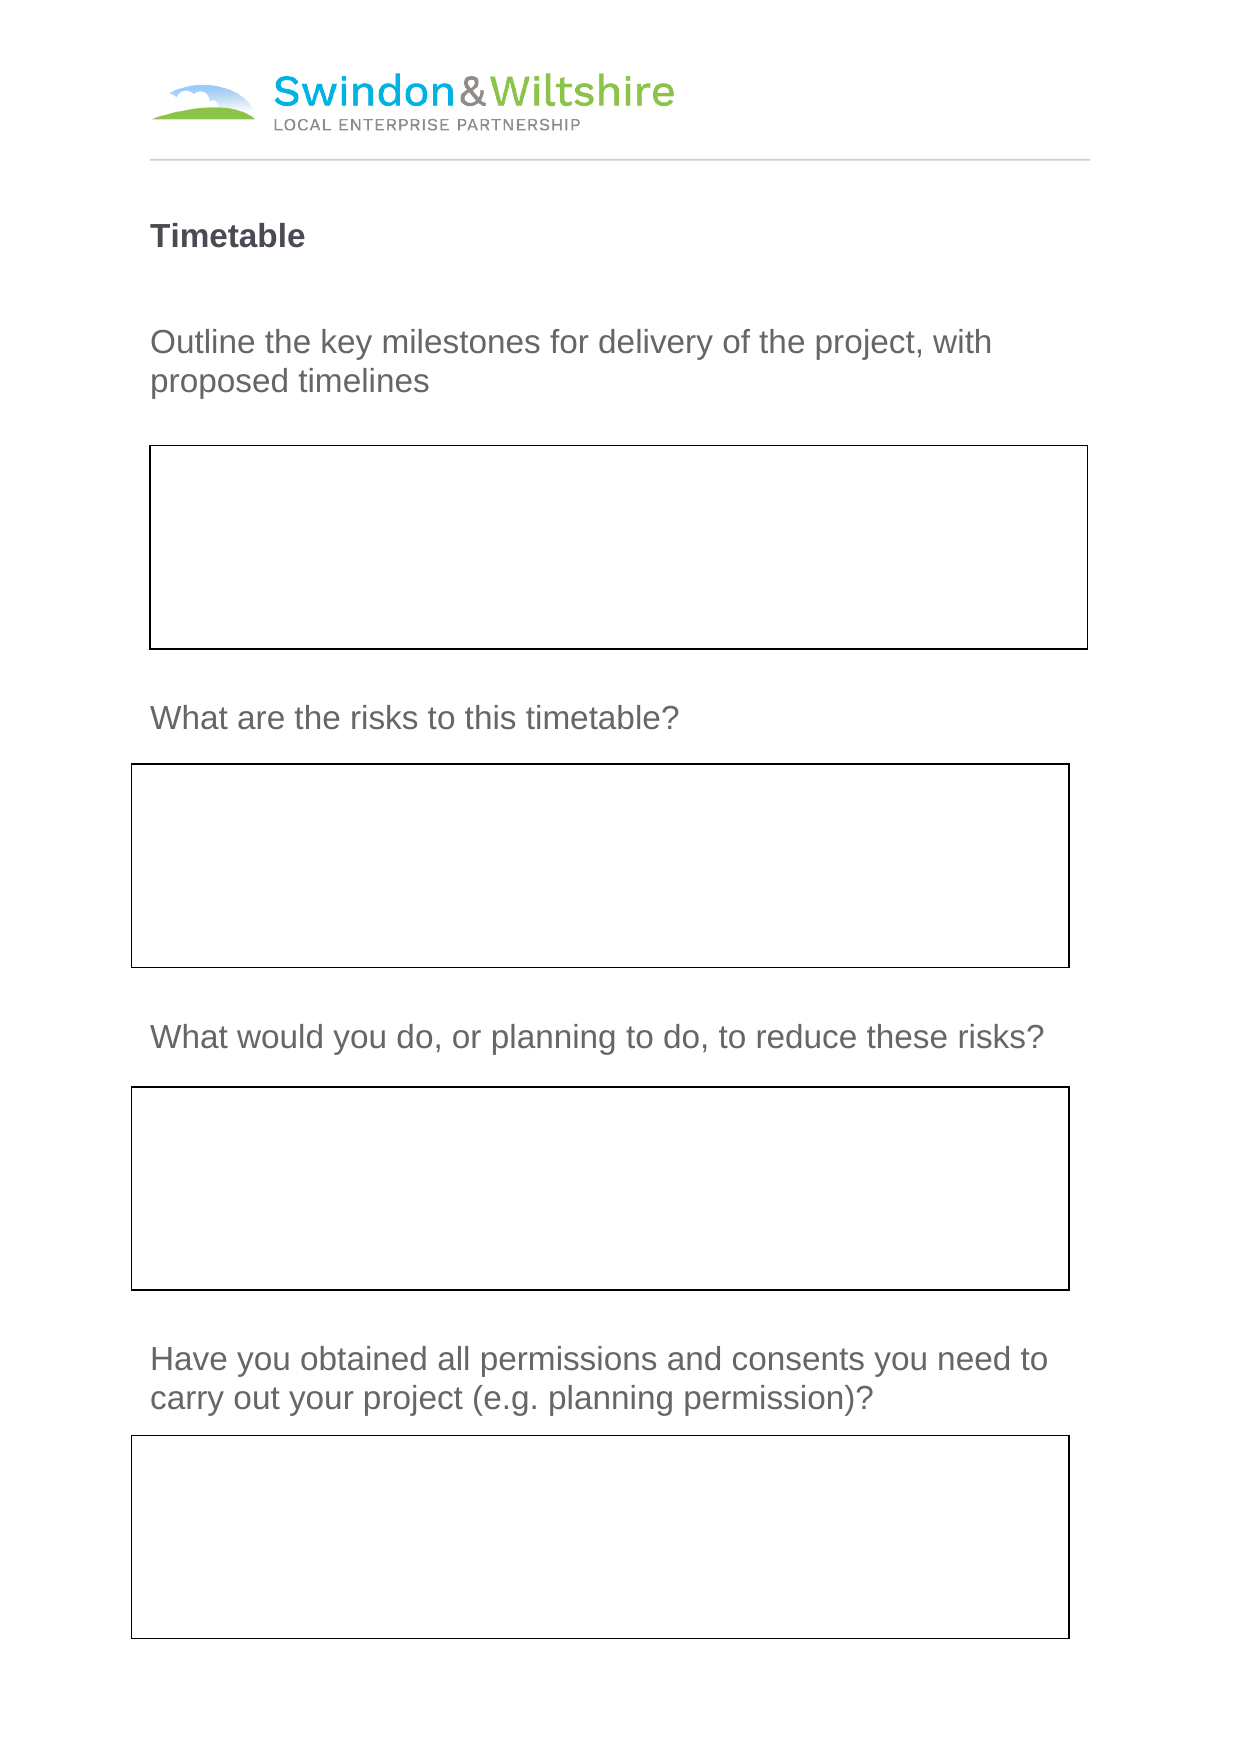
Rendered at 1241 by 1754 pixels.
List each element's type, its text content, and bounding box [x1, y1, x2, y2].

text Outline the key milestones for delivery of the project, with proposed timelines [150, 322, 1090, 399]
text Timetable [150, 216, 1090, 254]
text What are the risks to this timetable? [150, 698, 1090, 736]
picture [384, 88, 395, 102]
picture [150, 73, 675, 131]
text Have you obtained all permissions and consents you need to carry out your project (e.g. planning permission)? [150, 1339, 1090, 1416]
text What would you do, or planning to do, to reduce these risks? [150, 1017, 1090, 1055]
